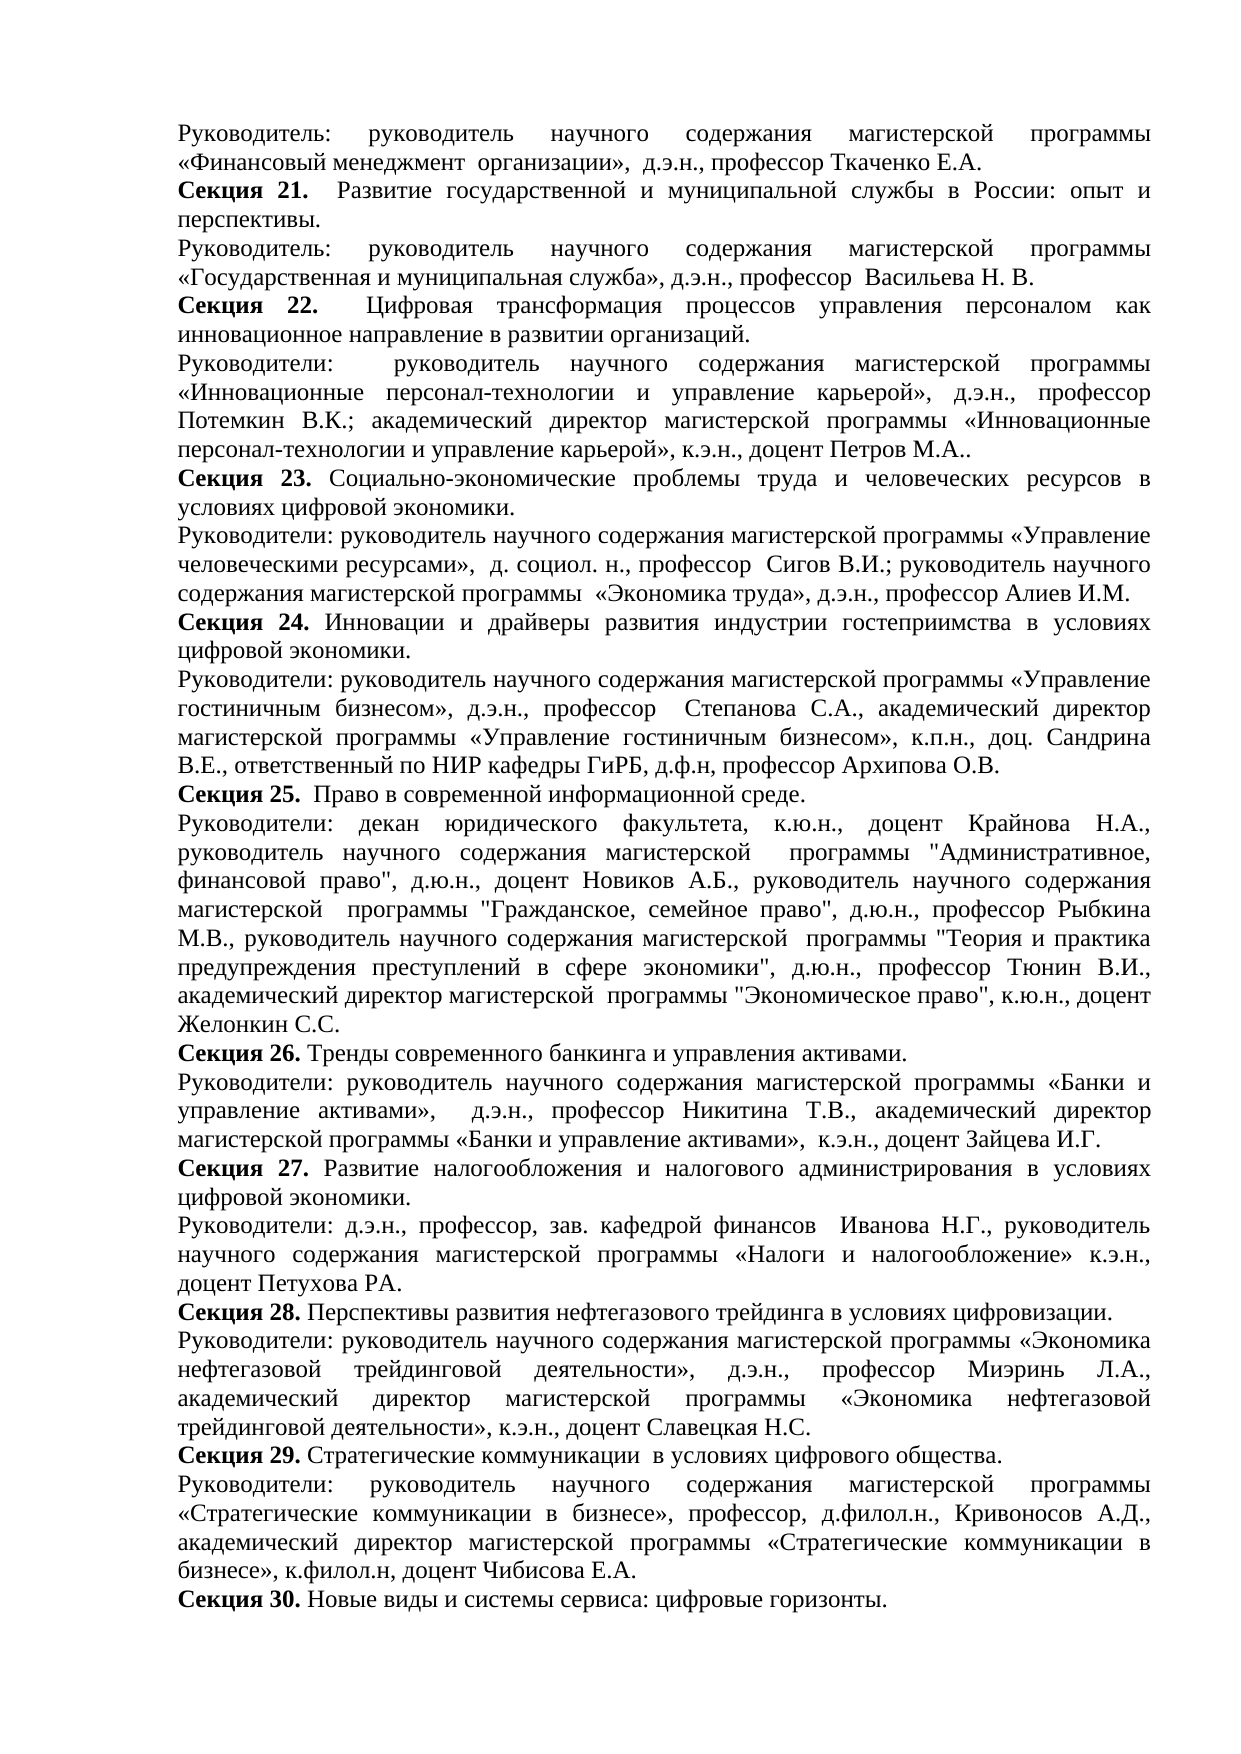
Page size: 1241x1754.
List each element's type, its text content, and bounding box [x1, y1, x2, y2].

text Секция 24. Инновации и драйверы развития индустрии гостеприимства в условиях цифровой экономики. [177, 607, 1152, 664]
text Руководители: руководитель научного содержания магистерской программы «Управление гостиничным бизнесом», д.э.н., профессор Степанова С.А., академический директор магистерской программы «Управление гостиничным бизнесом», к.п.н., доц. Сандрина В.Е., ответственный по НИР кафедры ГиРБ, д.ф.н, профессор Архипова О.В. [177, 664, 1152, 779]
text Секция 26. Тренды современного банкинга и управления активами. [177, 1038, 1152, 1067]
text Руководители: руководитель научного содержания магистерской программы «Стратегические коммуникации в бизнесе», профессор, д.филол.н., Кривоносов А.Д., академический директор магистерской программы «Стратегические коммуникации в бизнесе», к.филол.н, доцент Чибисова Е.А. [177, 1469, 1152, 1584]
text Руководители: руководитель научного содержания магистерской программы «Экономика нефтегазовой трейдинговой деятельности», д.э.н., профессор Миэринь Л.А., академический директор магистерской программы «Экономика нефтегазовой трейдинговой деятельности», к.э.н., доцент Славецкая Н.С. [177, 1326, 1152, 1441]
text Секция 30. Новые виды и системы сервиса: цифровые горизонты. [177, 1584, 1152, 1613]
text Секция 29. Стратегические коммуникации в условиях цифрового общества. [177, 1441, 1152, 1469]
text Секция 27. Развитие налогообложения и налогового администрирования в условиях цифровой экономики. [177, 1153, 1152, 1211]
text Руководитель: руководитель научного содержания магистерской программы «Государственная и муниципальная служба», д.э.н., профессор Васильева Н. В. [177, 233, 1152, 291]
text Секция 21. Развитие государственной и муниципальной службы в России: опыт и перспективы. [177, 176, 1152, 233]
text Руководители: руководитель научного содержания магистерской программы «Инновационные персонал-технологии и управление карьерой», д.э.н., профессор Потемкин В.К.; академический директор магистерской программы «Инновационные персонал-технологии и управление карьерой», к.э.н., доцент Петров М.А.. [177, 348, 1152, 463]
text Секция 25. Право в современной информационной среде. [177, 779, 1152, 808]
text Секция 28. Перспективы развития нефтегазового трейдинга в условиях цифровизации. [177, 1297, 1152, 1326]
text Руководители: руководитель научного содержания магистерской программы «Управление человеческими ресурсами», д. социол. н., профессор Сигов В.И.; руководитель научного содержания магистерской программы «Экономика труда», д.э.н., профессор Алиев И.М. [177, 521, 1152, 607]
text Секция 23. Социально-экономические проблемы труда и человеческих ресурсов в условиях цифровой экономики. [177, 463, 1152, 521]
text Руководитель: руководитель научного содержания магистерской программы «Финансовый менеджмент организации», д.э.н., профессор Ткаченко Е.А. [177, 118, 1152, 176]
text Руководители: руководитель научного содержания магистерской программы «Банки и управление активами», д.э.н., профессор Никитина Т.В., академический директор магистерской программы «Банки и управление активами», к.э.н., доцент Зайцева И.Г. [177, 1067, 1152, 1153]
text Руководители: декан юридического факультета, к.ю.н., доцент Крайнова Н.А., руководитель научного содержания магистерской программы "Административное, финансовой право", д.ю.н., доцент Новиков А.Б., руководитель научного содержания магистерской программы "Гражданское, семейное право", д.ю.н., профессор Рыбкина М.В., руководитель научного содержания магистерской программы "Теория и практика предупреждения преступлений в сфере экономики", д.ю.н., профессор Тюнин В.И., академический директор магистерской программы "Экономическое право", к.ю.н., доцент Желонкин С.С. [177, 808, 1152, 1038]
text Руководители: д.э.н., профессор, зав. кафедрой финансов Иванова Н.Г., руководитель научного содержания магистерской программы «Налоги и налогообложение» к.э.н., доцент Петухова РА. [177, 1211, 1152, 1297]
text Секция 22. Цифровая трансформация процессов управления персоналом как инновационное направление в развитии организаций. [177, 291, 1152, 348]
